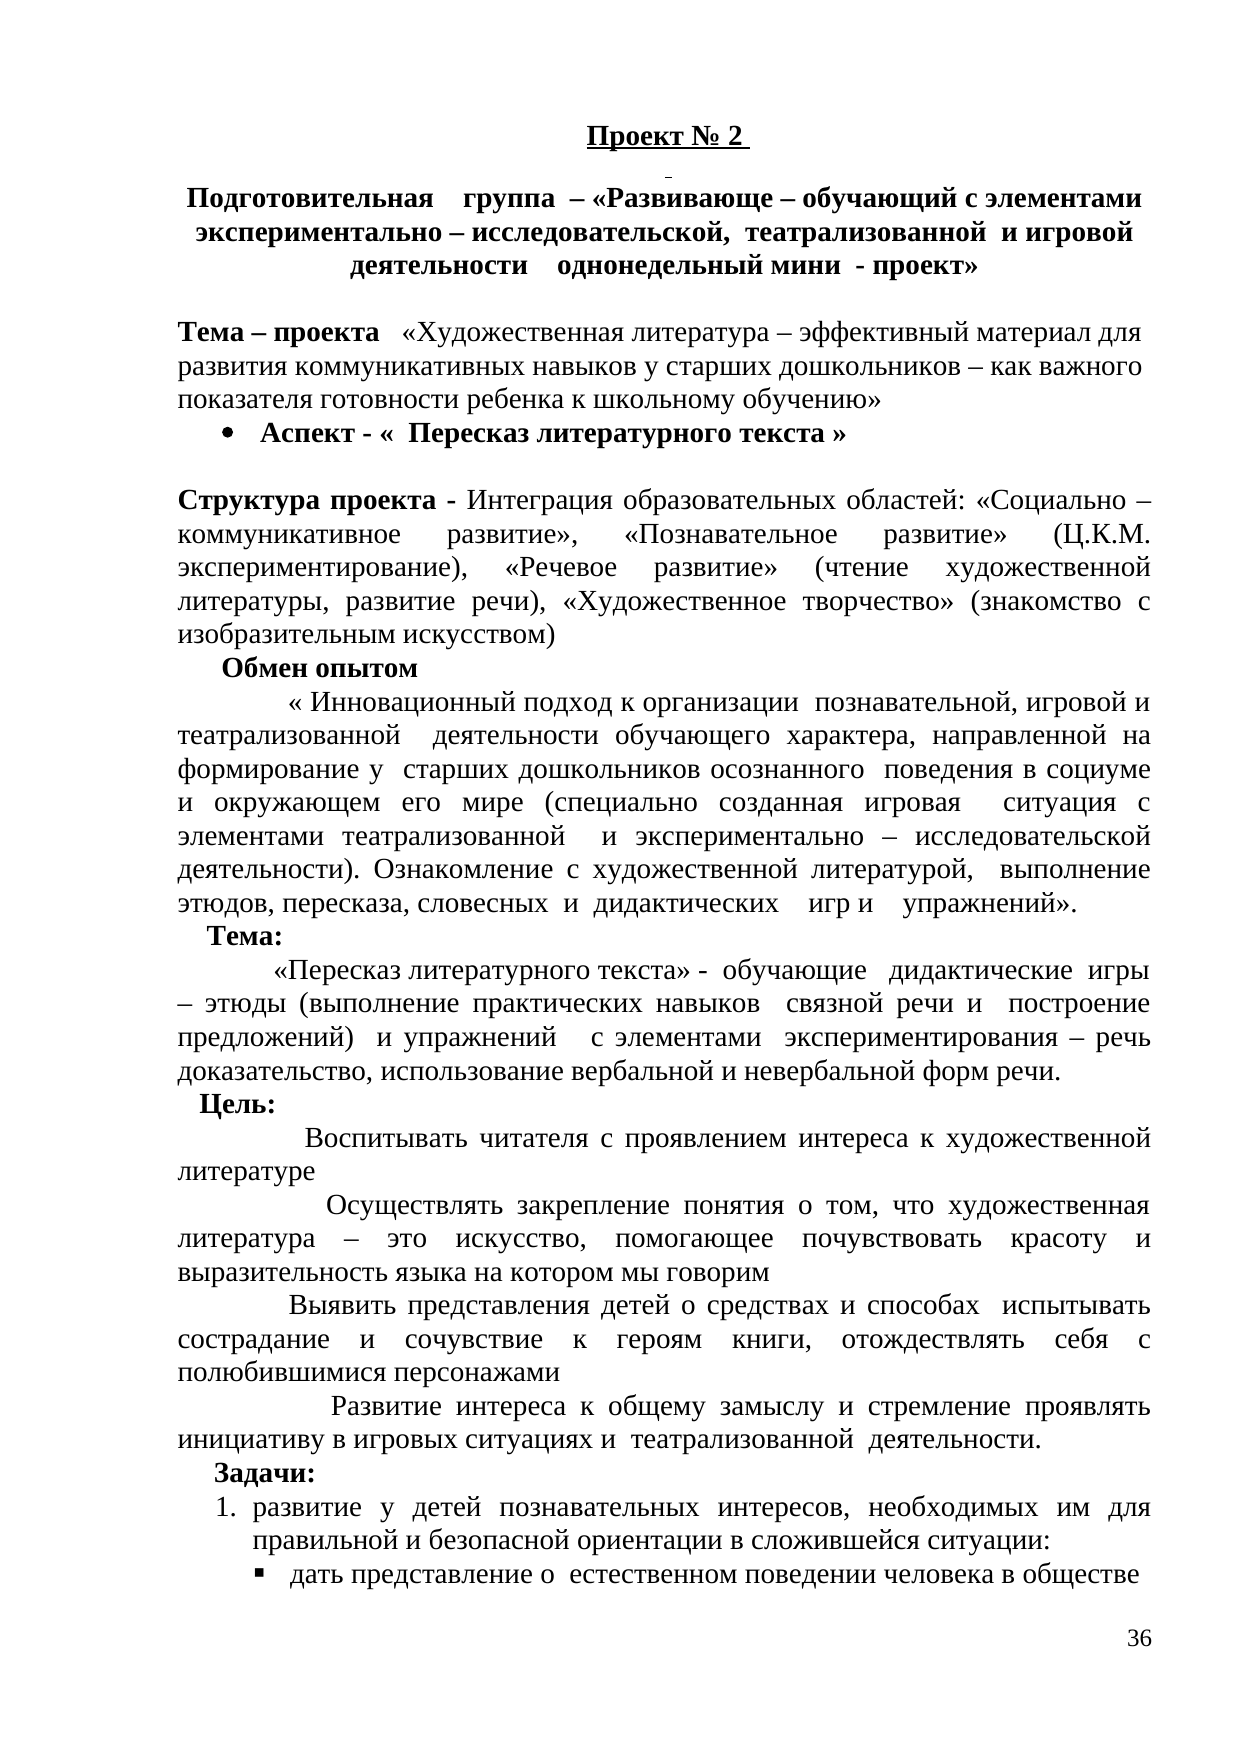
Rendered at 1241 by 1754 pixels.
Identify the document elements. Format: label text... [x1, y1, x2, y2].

text Структура проекта - Интеграция образовательных областей: «Социально – коммуникативное развитие», «Познавательное развитие» (Ц.К.М. экспериментирование), «Речевое развитие» (чтение художественной литературы, развитие речи), «Художественное творчество» (знакомство с изобразительным искусством) [177, 482, 1152, 650]
text « Инновационный подход к организации познавательной, игровой и театрализованной деятельности обучающего характера, направленной на формирование у старших дошкольников осознанного поведения в социуме и окружающем его мире (специально созданная игровая ситуация с элементами театрализованной и экспериментально – исследовательской деятельности). Ознакомление с художественной литературой, выполнение этюдов, пересказа, словесных и дидактических игр и упражнений». [177, 684, 1152, 918]
text Проект № 2 [177, 118, 1152, 152]
text Задачи: [177, 1455, 1152, 1489]
list дать представление о естественном поведении человека в обществе [252, 1556, 1152, 1589]
text Тема – проекта «Художественная литература – эффективный материал для развития коммуникативных навыков у старших дошкольников – как важного показателя готовности ребенка к школьному обучению» [177, 314, 1152, 415]
text Выявить представления детей о средствах и способах испытывать сострадание и сочувствие к героям книги, отождествлять себя с полюбившимися персонажами [177, 1287, 1152, 1388]
list развитие у детей познавательных интересов, необходимых им для правильной и безопасной ориентации в сложившейся ситуации: [215, 1489, 1152, 1556]
text Воспитывать читателя с проявлением интереса к художественной литературе [177, 1120, 1152, 1187]
text Цель: [177, 1086, 1152, 1120]
text Подготовительная группа – «Развивающе – обучающий с элементами экспериментально – исследовательской, театрализованной и игровой деятельности однонедельный мини - проект» [177, 180, 1152, 281]
text Тема: [177, 918, 1152, 952]
text Развитие интереса к общему замыслу и стремление проявлять инициативу в игровых ситуациях и театрализованной деятельности. [177, 1388, 1152, 1455]
list Аспект - « Пересказ литературного текста » [222, 415, 1152, 449]
text Обмен опытом [177, 650, 1152, 684]
text «Пересказ литературного текста» - обучающие дидактические игры – этюды (выполнение практических навыков связной речи и построение предложений) и упражнений с элементами экспериментирования – речь доказательство, использование вербальной и невербальной форм речи. [177, 952, 1152, 1086]
text Осуществлять закрепление понятия о том, что художественная литература – это искусство, помогающее почувствовать красоту и выразительность языка на котором мы говорим [177, 1187, 1152, 1287]
